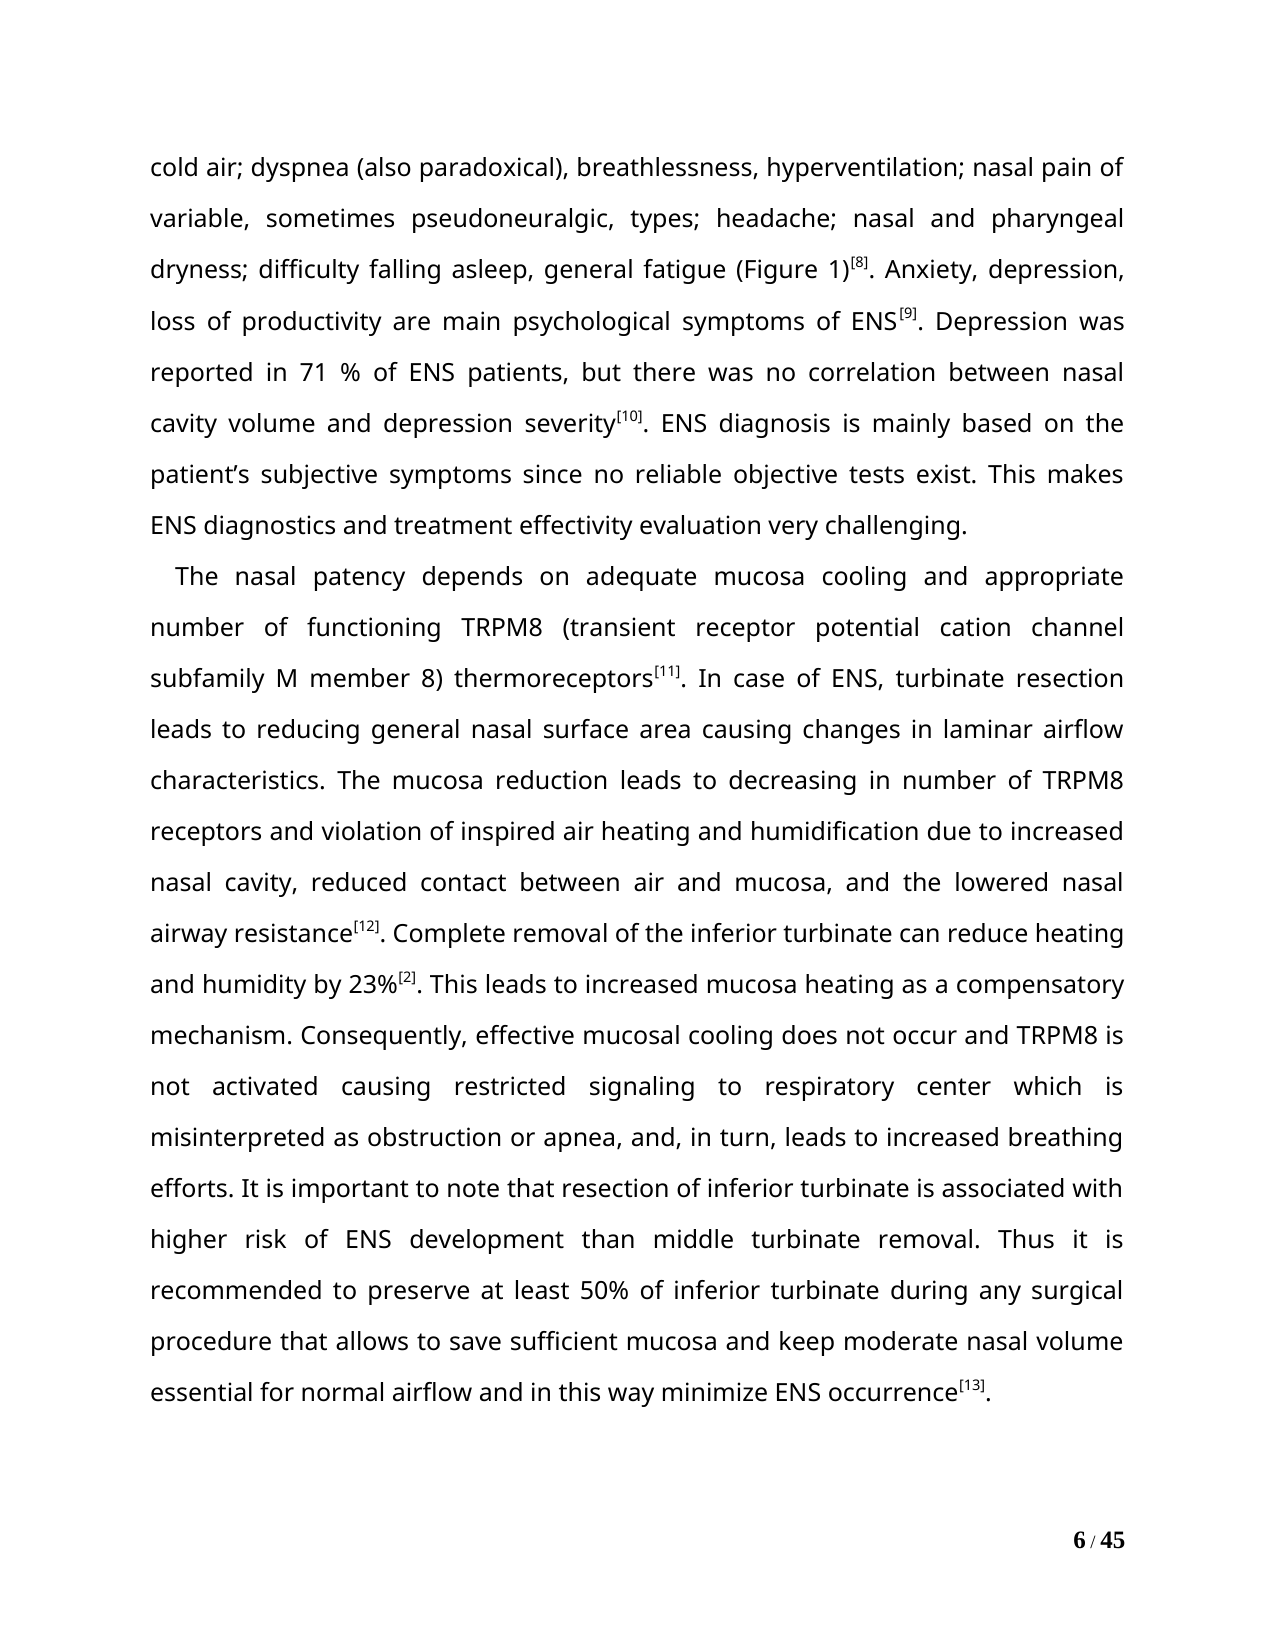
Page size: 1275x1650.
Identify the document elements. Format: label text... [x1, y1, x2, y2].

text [150, 150, 1125, 541]
text The nasal patency depends on adequate mucosa cooling and appropriate number of functioning TRPM8 (transient receptor potential cation channel subfamily M member 8) thermoreceptors[11]. In case of ENS, turbinate resection leads to reducing general nasal surface area causing changes in laminar airflow characteristics. The mucosa reduction leads to decreasing in number of TRPM8 receptors and violation of inspired air heating and humidification due to increased nasal cavity, reduced contact between air and mucosa, and the lowered nasal airway resistance[12]. Complete removal of the inferior turbinate can reduce heating and humidity by 23%[2]. This leads to increased mucosa heating as a compensatory mechanism. Consequently, effective mucosal cooling does not occur and TRPM8 is not activated causing restricted signaling to respiratory center which is misinterpreted as obstruction or apnea, and, in turn, leads to increased breathing efforts. It is important to note that resection of inferior turbinate is associated with higher risk of ENS development than middle turbinate removal. Thus it is recommended to preserve at least 50% of inferior turbinate during any surgical procedure that allows to save sufficient mucosa and keep moderate nasal volume essential for normal airflow and in this way minimize ENS occurrence[13]. [150, 558, 1125, 1409]
